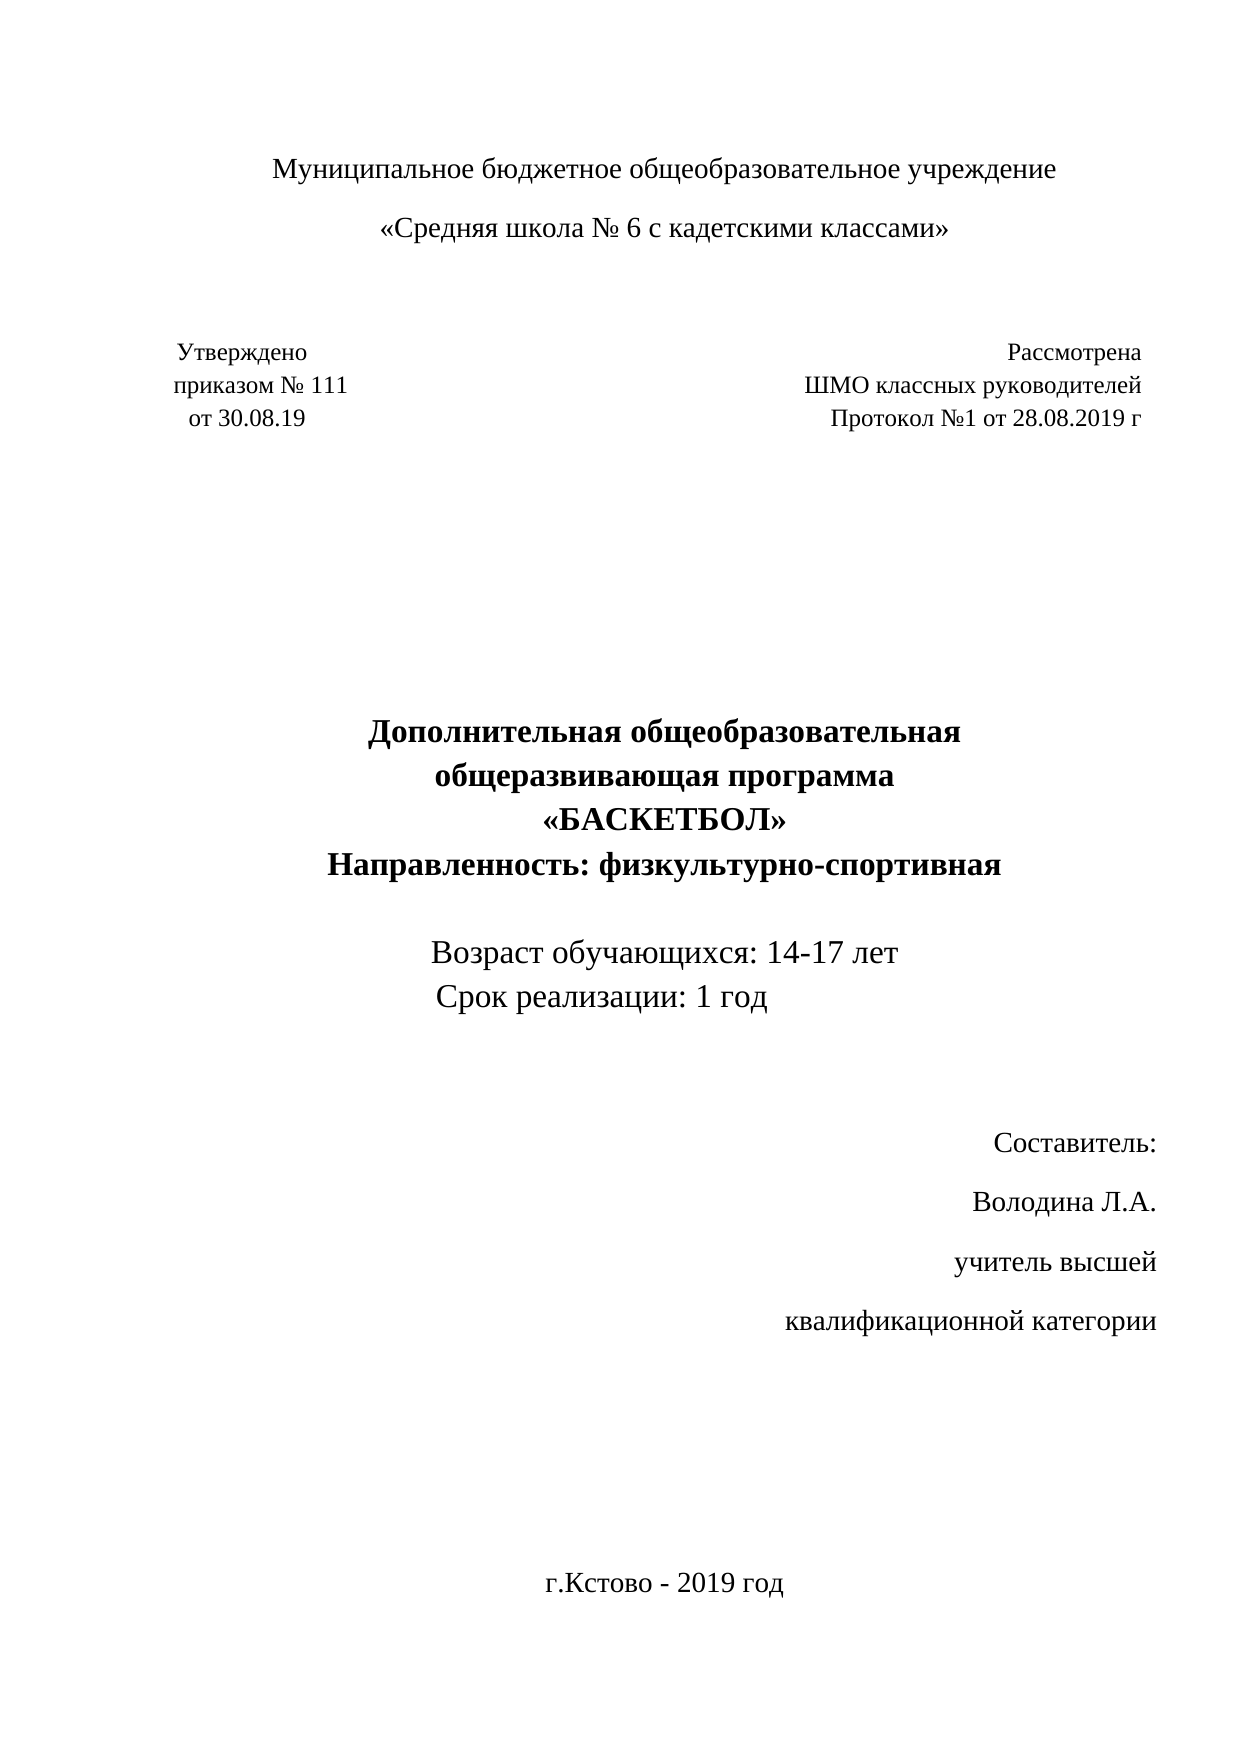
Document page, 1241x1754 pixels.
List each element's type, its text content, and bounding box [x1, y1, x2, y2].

text Дополнительная общеобразовательная [177, 712, 1152, 750]
text «БАСКЕТБОЛ» [177, 800, 1152, 838]
text Направленность: физкультурно-спортивная [177, 844, 1152, 882]
text Срок реализации: 1 год [177, 976, 1152, 1014]
text «Средняя школа № 6 с кадетскими классами» [177, 211, 1152, 244]
text общеразвивающая программа [177, 756, 1152, 794]
text Возраст обучающихся: 14-17 лет [177, 932, 1152, 970]
text г.Кстово - 2019 год [177, 1565, 1152, 1599]
text Муниципальное бюджетное общеобразовательное учреждение [177, 151, 1152, 185]
